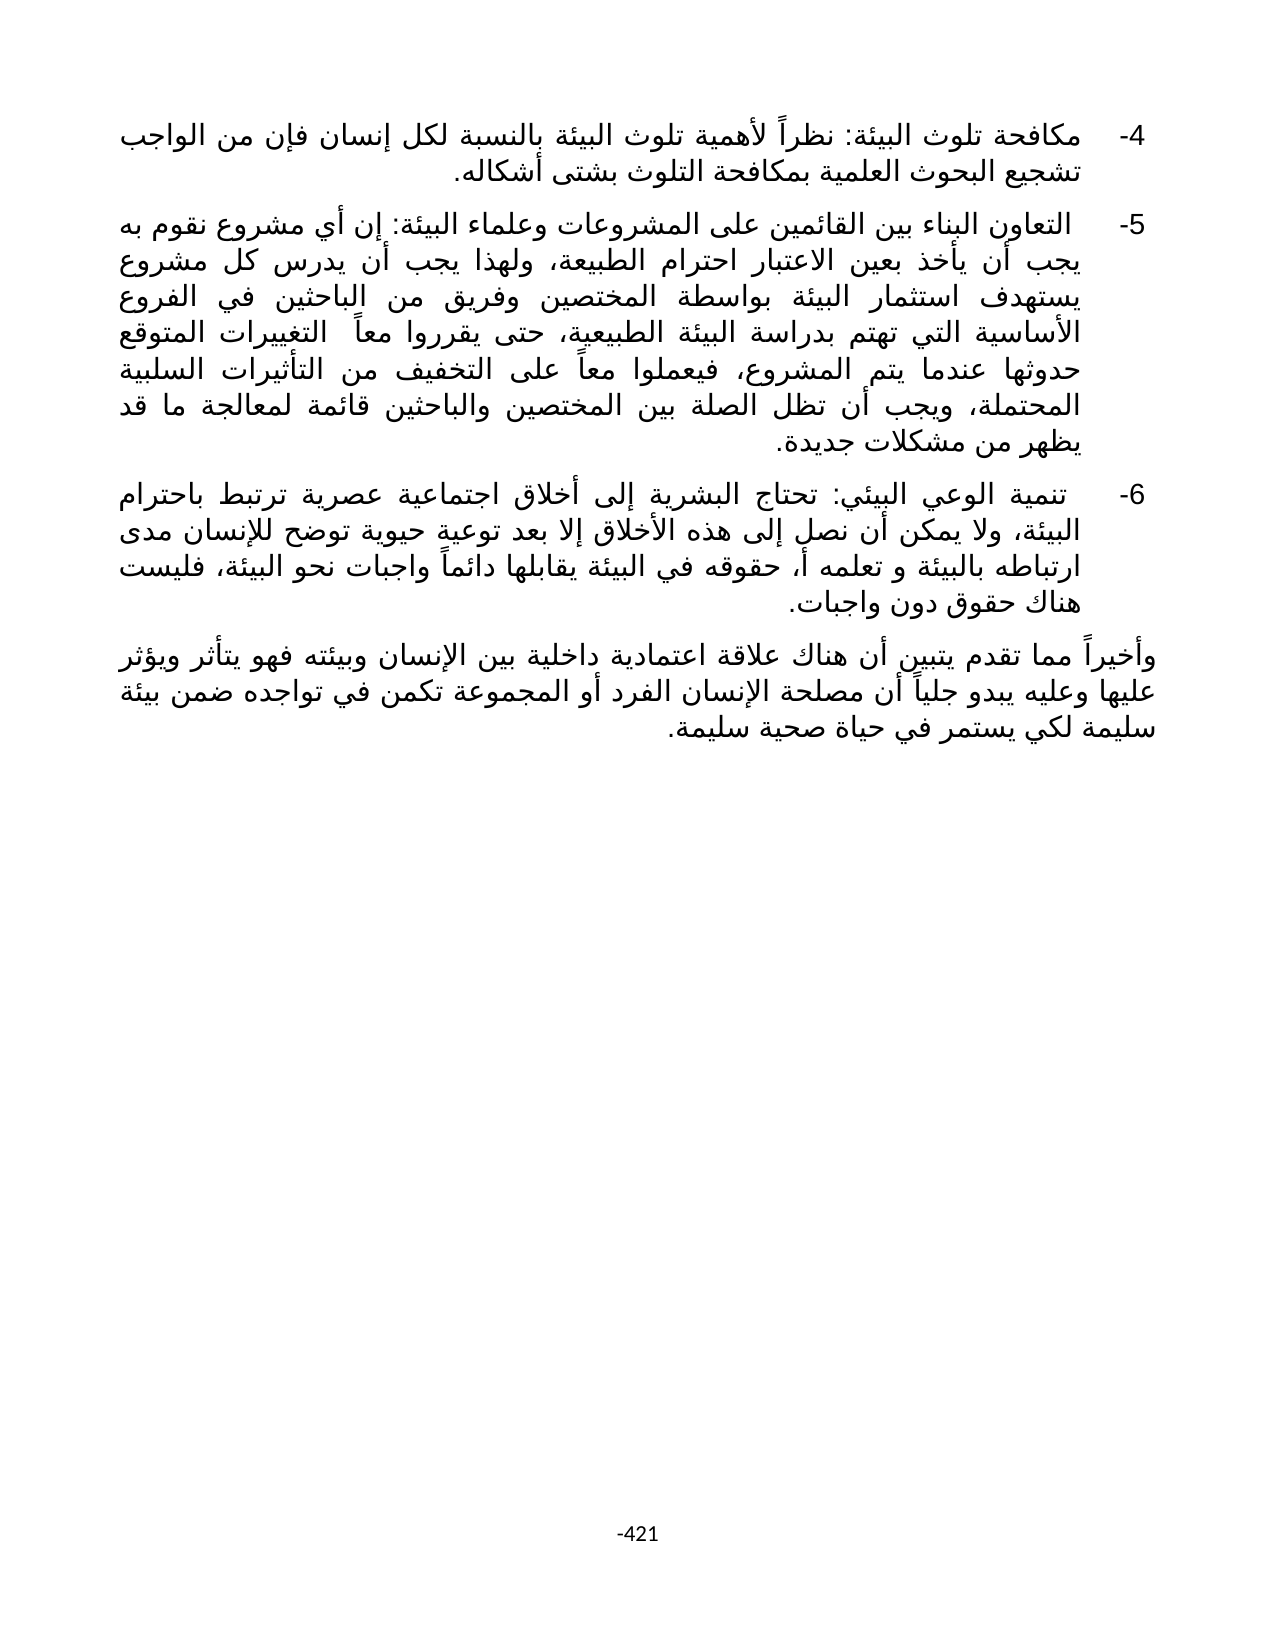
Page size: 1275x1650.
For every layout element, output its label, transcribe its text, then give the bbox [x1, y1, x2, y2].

list مكافحة تلوث البيئة: نظراً لأهمية تلوث البيئة بالنسبة لكل إنسان فإن من الواجب تشجيع البحوث العلمية بمكافحة التلوث بشتى أشكاله. [118, 118, 1119, 188]
list التعاون البناء بين القائمين على المشروعات وعلماء البيئة: إن أي مشروع نقوم به يجب أن يأخذ بعين الاعتبار احترام الطبيعة، ولهذا يجب أن يدرس كل مشروع يستهدف استثمار البيئة بواسطة المختصين وفريق من الباحثين في الفروع الأساسية التي تهتم بدراسة البيئة الطبيعية، حتى يقرروا معاً التغييرات المتوقع حدوثها عندما يتم المشروع، فيعملوا معاً على التخفيف من التأثيرات السلبية المحتملة، ويجب أن تظل الصلة بين المختصين والباحثين قائمة لمعالجة ما قد يظهر من مشكلات جديدة. [118, 207, 1119, 457]
text وأخيراً مما تقدم يتبين أن هناك علاقة اعتمادية داخلية بين الإنسان وبيئته فهو يتأثر ويؤثر عليها وعليه يبدو جلياً أن مصلحة الإنسان الفرد أو المجموعة تكمن في تواجده ضمن بيئة سليمة لكي يستمر في حياة صحية سليمة. [118, 638, 1157, 744]
list تنمية الوعي البيئي: تحتاج البشرية إلى أخلاق اجتماعية عصرية ترتبط باحترام البيئة، ولا يمكن أن نصل إلى هذه الأخلاق إلا بعد توعية حيوية توضح للإنسان مدى ارتباطه بالبيئة و تعلمه أ، حقوقه في البيئة يقابلها دائماً واجبات نحو البيئة، فليست هناك حقوق دون واجبات. [118, 477, 1119, 619]
